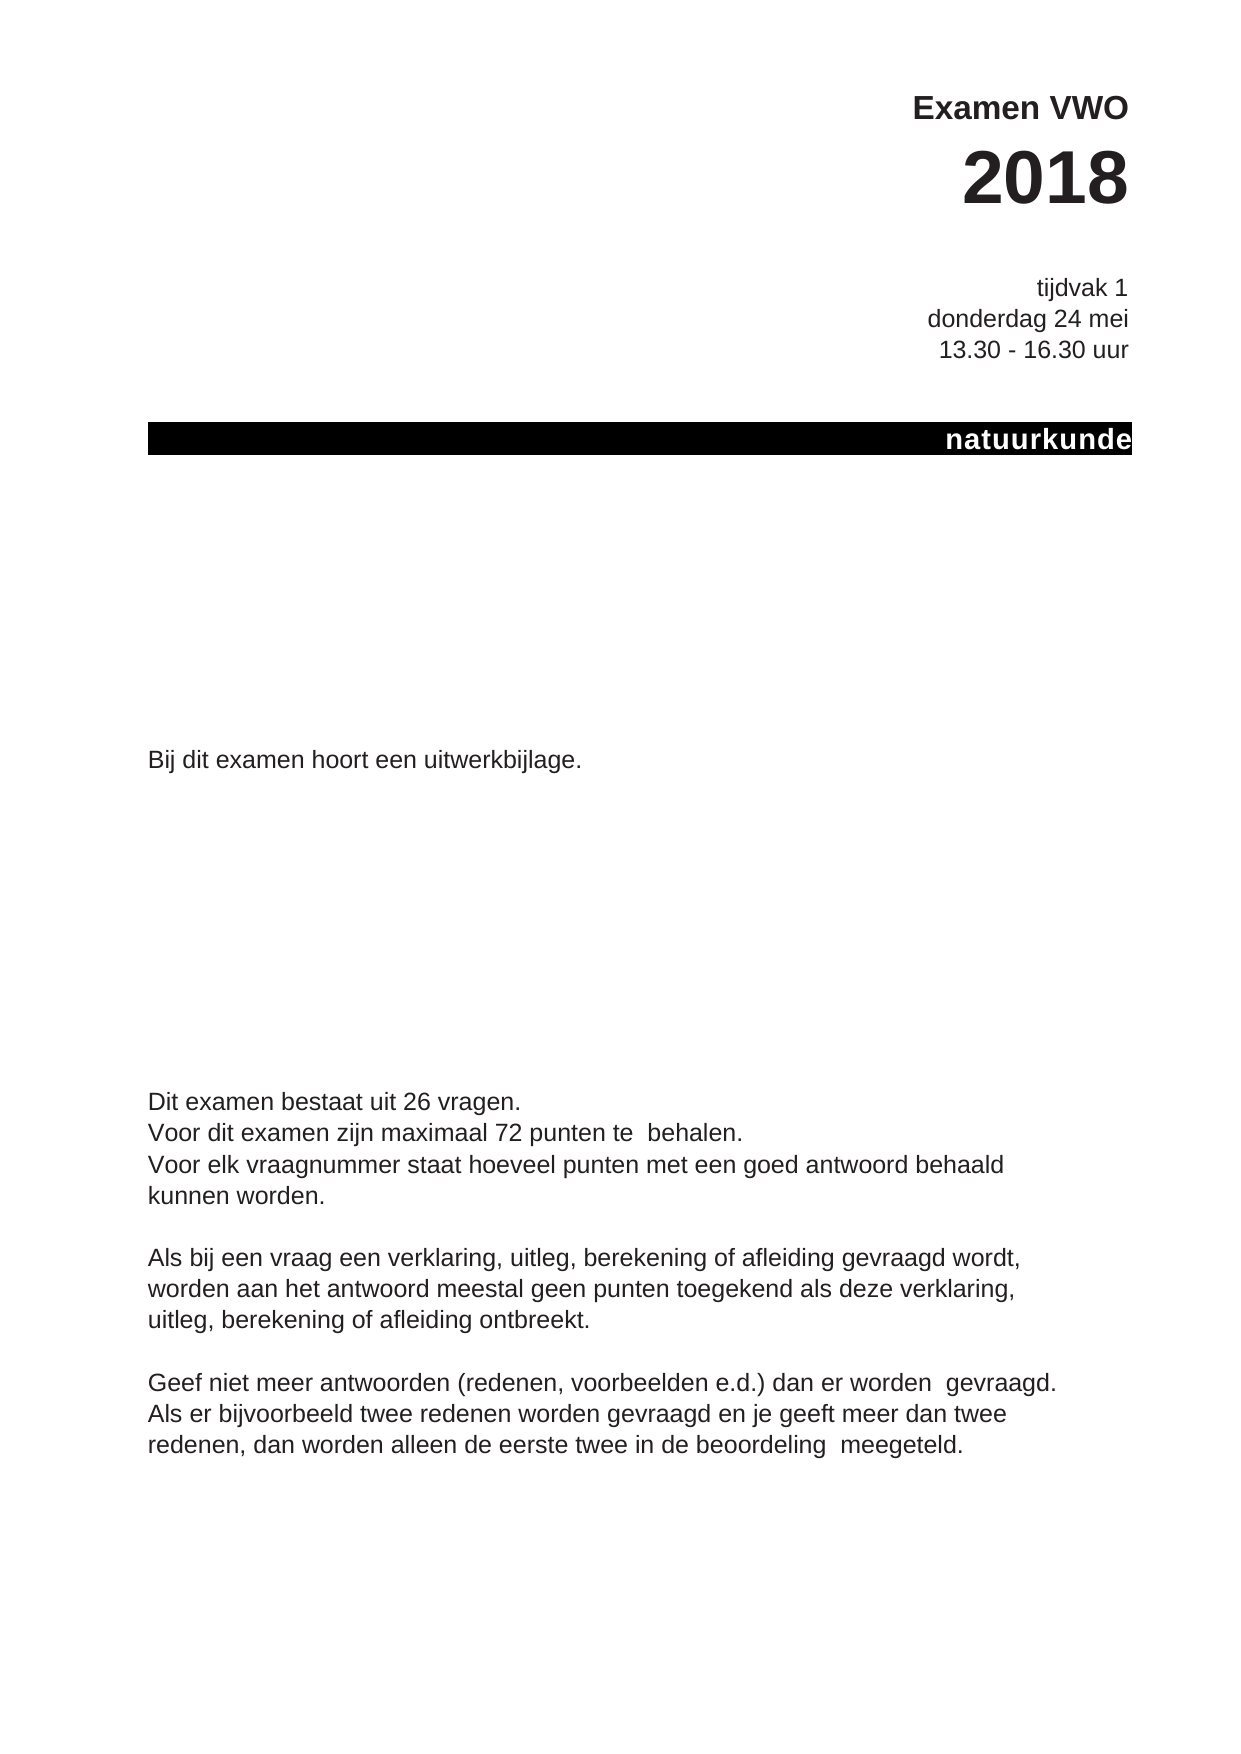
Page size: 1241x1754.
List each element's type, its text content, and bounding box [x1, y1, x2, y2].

text Examen VWO [148, 88, 1129, 127]
text donderdag 24 mei [148, 304, 1129, 333]
text Voor elk vraagnummer staat hoeveel punten met een goed antwoord behaald kunnen worden. [148, 1150, 1057, 1209]
text Dit examen bestaat uit 26 vragen. [148, 1087, 1142, 1116]
text Als er bijvoorbeeld twee redenen worden gevraagd en je geeft meer dan twee redenen, dan worden alleen de eerste twee in de beoordeling meegeteld. [148, 1399, 1057, 1459]
text Als bij een vraag een verklaring, uitleg, berekening of afleiding gevraagd wordt, worden aan het antwoord meestal geen punten toegekend als deze verklaring, uitleg, berekening of afleiding ontbreekt. [148, 1243, 1057, 1334]
text Voor dit examen zijn maximaal 72 punten te behalen. [148, 1118, 1142, 1147]
text 2018 [148, 133, 1129, 219]
text tijdvak 1 [148, 273, 1128, 301]
text Geef niet meer antwoorden (redenen, voorbeelden e.d.) dan er worden gevraagd. [148, 1368, 1142, 1396]
text 13.30 - 16.30 uur [148, 335, 1129, 364]
text Bij dit examen hoort een uitwerkbijlage. [148, 745, 1142, 774]
